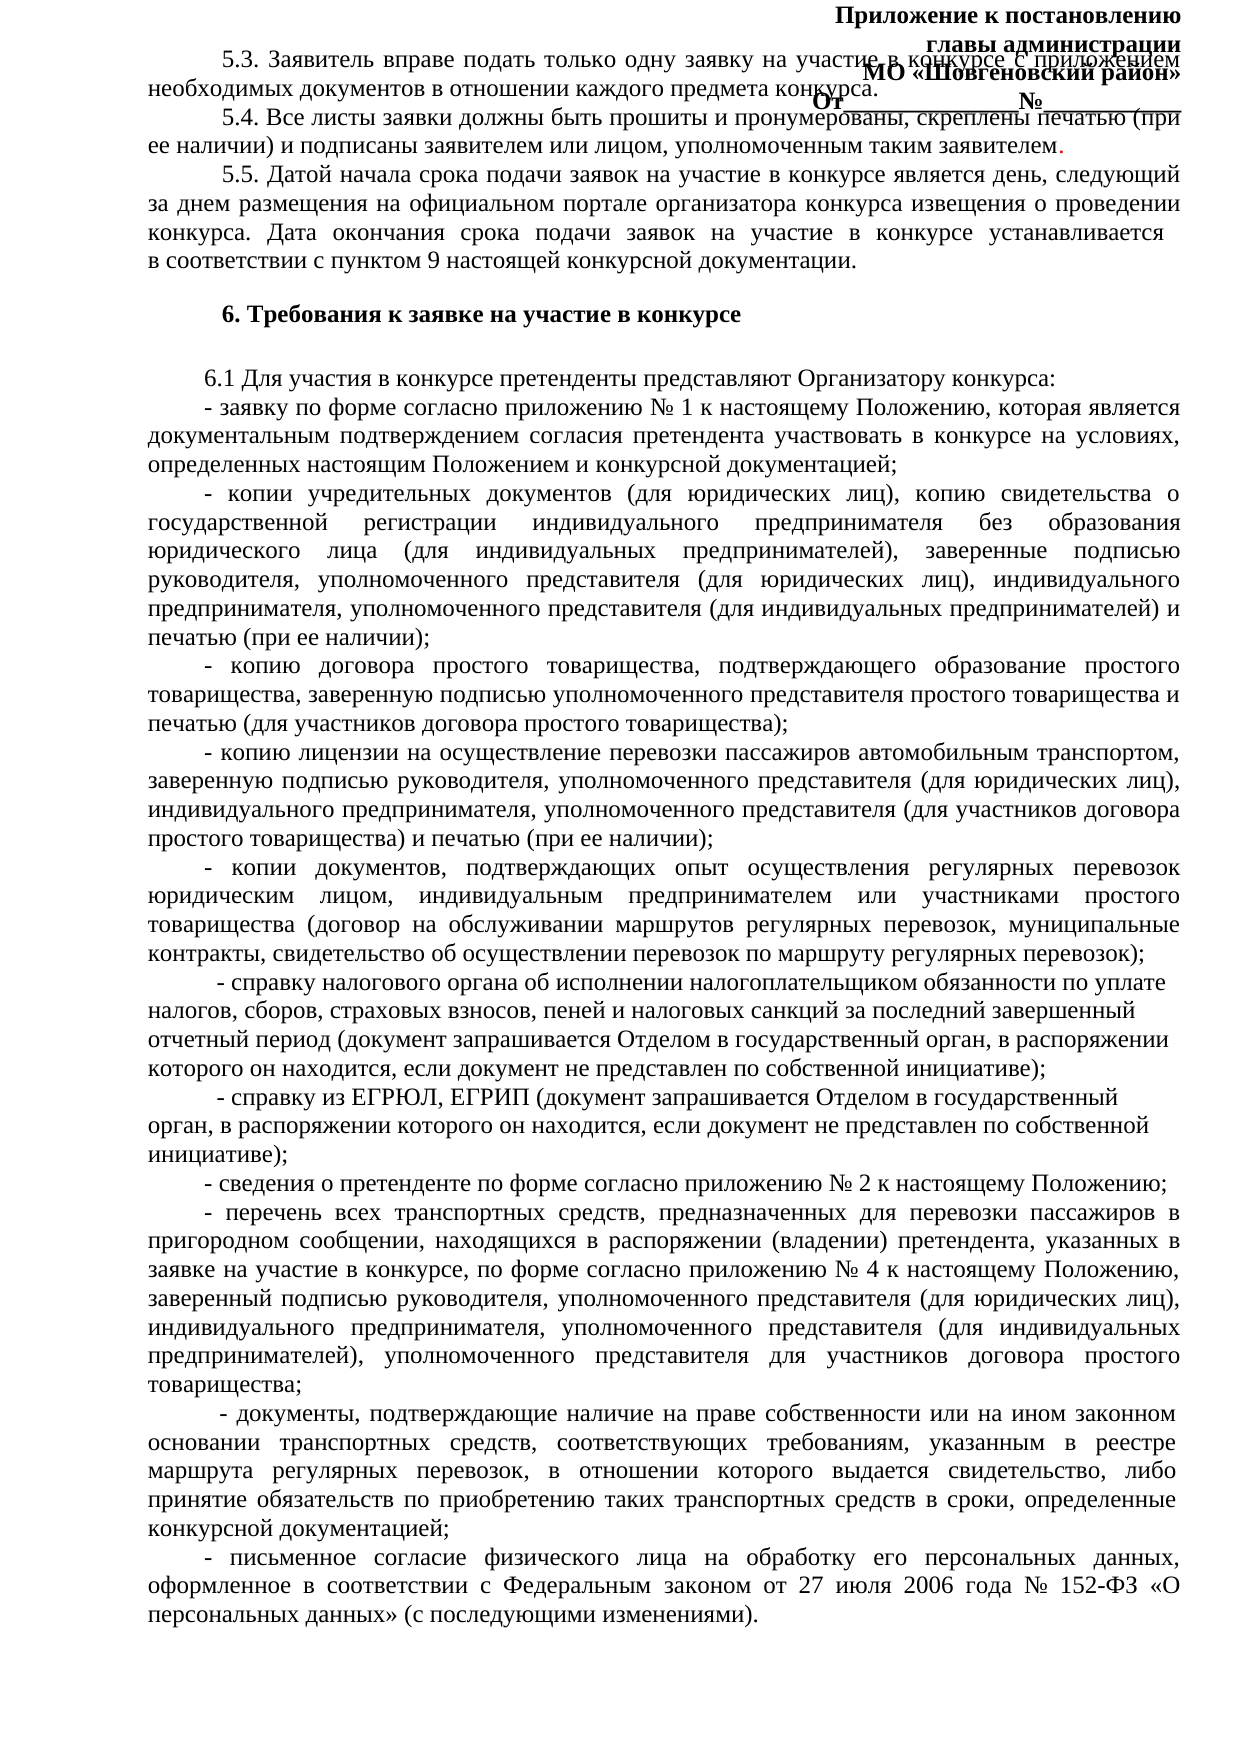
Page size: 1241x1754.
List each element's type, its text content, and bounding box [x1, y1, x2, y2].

text 5.3. Заявитель вправе подать только одну заявку на участие в конкурсе с приложением необходимых документов в отношении каждого предмета конкурса. [148, 44, 1181, 102]
text 6.1 Для участия в конкурсе претенденты представляют Организатору конкурса: [148, 363, 1181, 392]
text - документы, подтверждающие наличие на праве собственности или на ином законном основании транспортных средств, соответствующих требованиям, указанным в реестре маршрута регулярных перевозок, в отношении которого выдается свидетельство, либо принятие обязательств по приобретению таких транспортных средств в сроки, определенные конкурсной документацией; [148, 1398, 1177, 1542]
text 5.4. Все листы заявки должны быть прошиты и пронумерованы, скреплены печатью (при ее наличии) и подписаны заявителем или лицом, уполномоченным таким заявителем. [148, 102, 1181, 159]
text - письменное согласие физического лица на обработку его персональных данных, оформленное в соответствии с Федеральным законом от 27 июля 2006 года № 152-ФЗ «О персональных данных» (с последующими изменениями). [148, 1542, 1181, 1628]
text - копии учредительных документов (для юридических лиц), копию свидетельства о государственной регистрации индивидуального предпринимателя без образования юридического лица (для индивидуальных предпринимателей), заверенные подписью руководителя, уполномоченного представителя (для юридических лиц), индивидуального предпринимателя, уполномоченного представителя (для индивидуальных предпринимателей) и печатью (при ее наличии); [148, 478, 1181, 651]
text - копии документов, подтверждающих опыт осуществления регулярных перевозок юридическим лицом, индивидуальным предпринимателем или участниками простого товарищества (договор на обслуживании маршрутов регулярных перевозок, муниципальные контракты, свидетельство об осуществлении перевозок по маршруту регулярных перевозок); [148, 852, 1181, 967]
text - перечень всех транспортных средств, предназначенных для перевозки пассажиров в пригородном сообщении, находящихся в распоряжении (владении) претендента, указанных в заявке на участие в конкурсе, по форме согласно приложению № 4 к настоящему Положению, заверенный подписью руководителя, уполномоченного представителя (для юридических лиц), индивидуального предпринимателя, уполномоченного представителя (для индивидуальных предпринимателей), уполномоченного представителя для участников договора простого товарищества; [148, 1197, 1181, 1398]
text - сведения о претенденте по форме согласно приложению № 2 к настоящему Положению; [148, 1168, 1181, 1197]
text - копию лицензии на осуществление перевозки пассажиров автомобильным транспортом, заверенную подписью руководителя, уполномоченного представителя (для юридических лиц), индивидуального предпринимателя, уполномоченного представителя (для участников договора простого товарищества) и печатью (при ее наличии); [148, 737, 1181, 852]
text 5.5. Датой начала срока подачи заявок на участие в конкурсе является день, следующий за днем размещения на официальном портале организатора конкурса извещения о проведении конкурса. Дата окончания срока подачи заявок на участие в конкурсе устанавливается в соответствии с пунктом 9 настоящей конкурсной документации. [148, 159, 1181, 274]
text - заявку по форме согласно приложению № 1 к настоящему Положению, которая является документальным подтверждением согласия претендента участвовать в конкурсе на условиях, определенных настоящим Положением и конкурсной документацией; [148, 392, 1181, 478]
text - справку налогового органа об исполнении налогоплательщиком обязанности по уплате налогов, сборов, страховых взносов, пеней и налоговых санкций за последний завершенный отчетный период (документ запрашивается Отделом в государственный орган, в распоряжении которого он находится, если документ не представлен по собственной инициативе); [148, 967, 1181, 1082]
text - справку из ЕГРЮЛ, ЕГРИП (документ запрашивается Отделом в государственный орган, в распоряжении которого он находится, если документ не представлен по собственной инициативе); [148, 1082, 1181, 1168]
text - копию договора простого товарищества, подтверждающего образование простого товарищества, заверенную подписью уполномоченного представителя простого товарищества и печатью (для участников договора простого товарищества); [148, 651, 1181, 737]
subtitle 6. Требования к заявке на участие в конкурсе [148, 299, 1181, 328]
